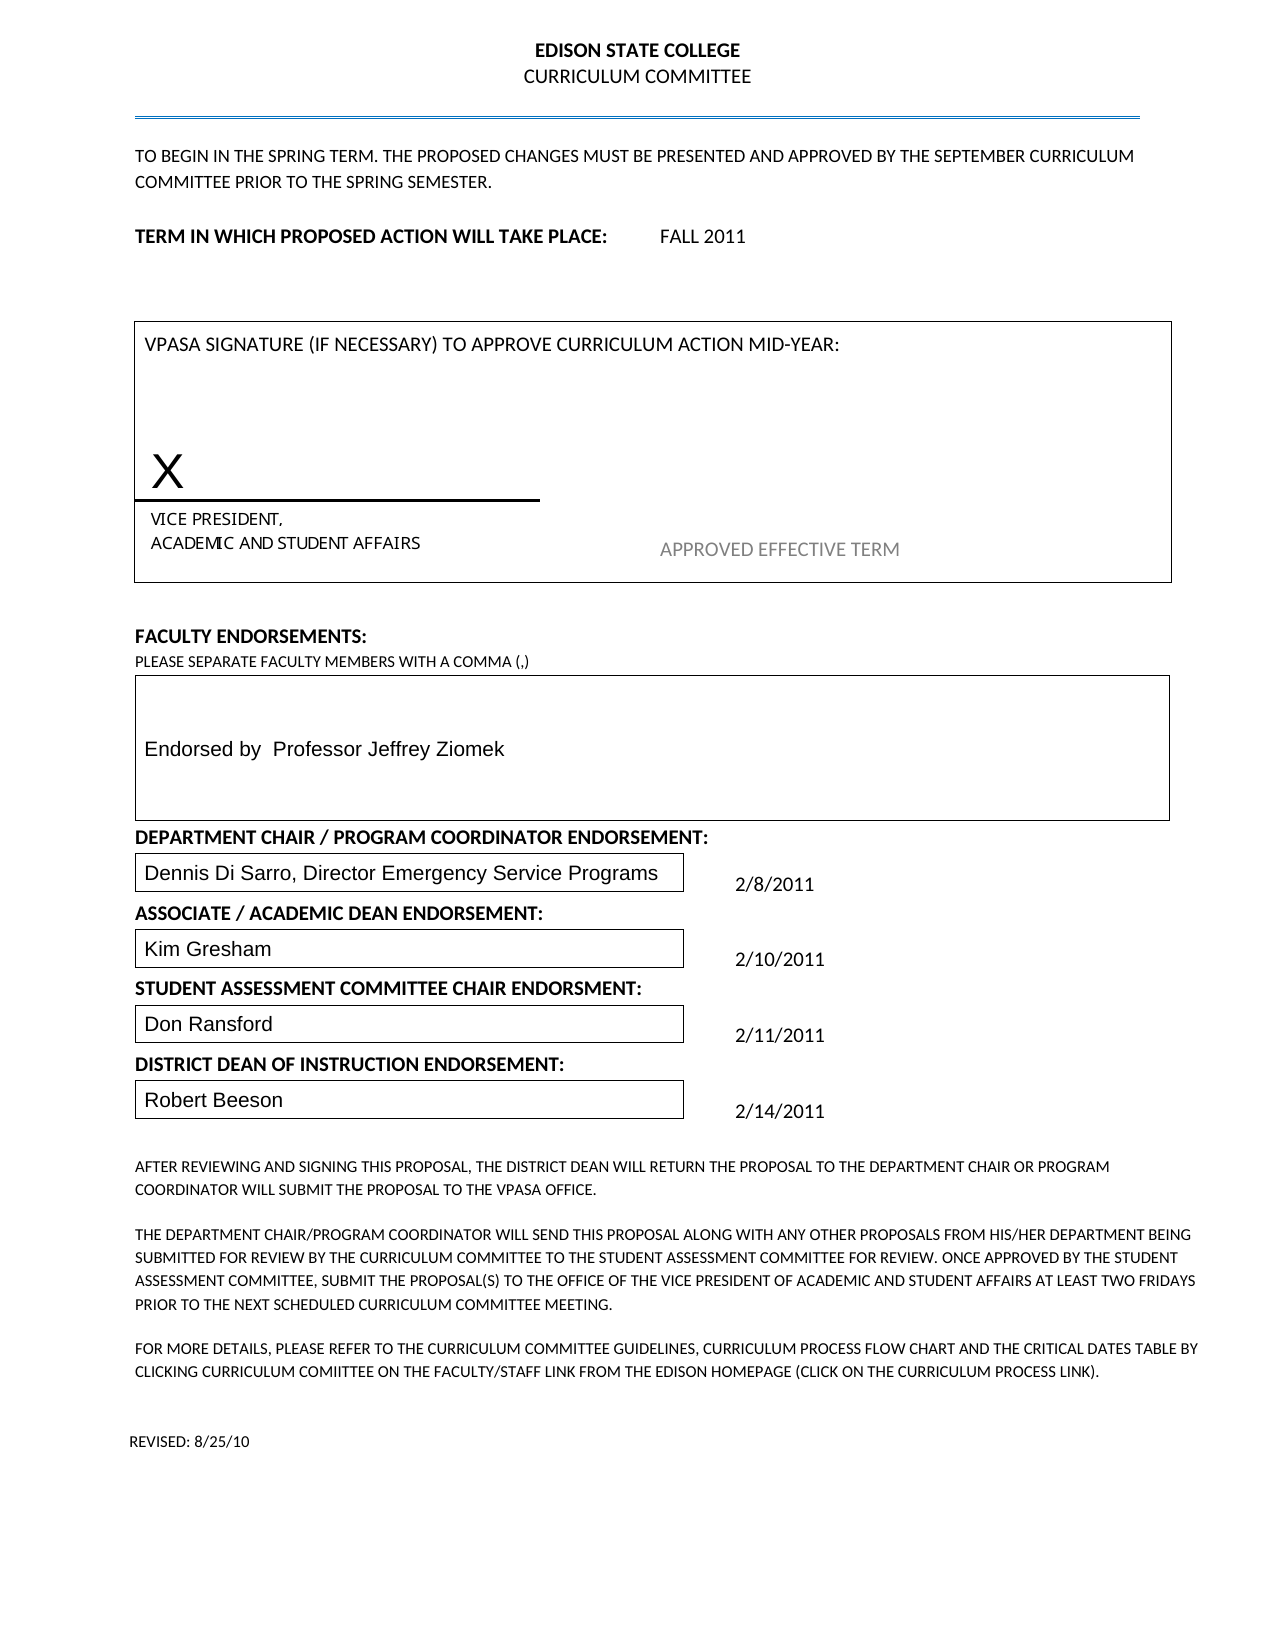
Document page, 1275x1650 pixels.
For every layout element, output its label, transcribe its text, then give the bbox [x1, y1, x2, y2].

text AFTER REVIEWING AND SIGNING THIS PROPOSAL, THE DISTRICT DEAN WILL RETURN THE PROPOSAL TO THE DEPARTMENT CHAIR OR PROGRAM COORDINATOR WILL SUBMIT THE PROPOSAL TO THE VPASA OFFICE. [135, 1156, 1215, 1200]
text TERM IN WHICH PROPOSED ACTION WILL TAKE PLACE: [135, 223, 1140, 248]
text DEPARTMENT CHAIR / PROGRAM COORDINATOR ENDORSEMENT: [135, 824, 1140, 849]
text ASSOCIATE / ACADEMIC DEAN ENDORSEMENT: [135, 900, 1140, 925]
text DISTRICT DEAN OF INSTRUCTION ENDORSEMENT: [135, 1051, 1140, 1077]
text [135, 144, 1140, 193]
text VPASA SIGNATURE (IF NECESSARY) TO APPROVE CURRICULUM ACTION MID-YEAR: [135, 331, 1140, 357]
text THE DEPARTMENT CHAIR/PROGRAM COORDINATOR WILL SEND THIS PROPOSAL ALONG WITH ANY OTHER PROPOSALS FROM HIS/HER DEPARTMENT BEING SUBMITTED FOR REVIEW BY THE CURRICULUM COMMITTEE TO THE STUDENT ASSESSMENT COMMITTEE FOR REVIEW. ONCE APPROVED BY THE STUDENT ASSESSMENT COMMITTEE, SUBMIT THE PROPOSAL(S) TO THE OFFICE OF THE VICE PRESIDENT OF ACADEMIC AND STUDENT AFFAIRS AT LEAST TWO FRIDAYS PRIOR TO THE NEXT SCHEDULED CURRICULUM COMMITTEE MEETING. [135, 1224, 1215, 1314]
text FACULTY ENDORSEMENTS: PLEASE SEPARATE FACULTY MEMBERS WITH A COMMA (,) [135, 623, 1140, 672]
text FOR MORE DETAILS, PLEASE REFER TO THE CURRICULUM COMMITTEE GUIDELINES, CURRICULUM PROCESS FLOW CHART AND THE CRITICAL DATES TABLE BY CLICKING CURRICULUM COMIITTEE ON THE FACULTY/STAFF LINK FROM THE EDISON HOMEPAGE (CLICK ON THE CURRICULUM PROCESS LINK). [135, 1338, 1215, 1382]
text STUDENT ASSESSMENT COMMITTEE CHAIR ENDORSMENT: [135, 976, 1140, 1001]
